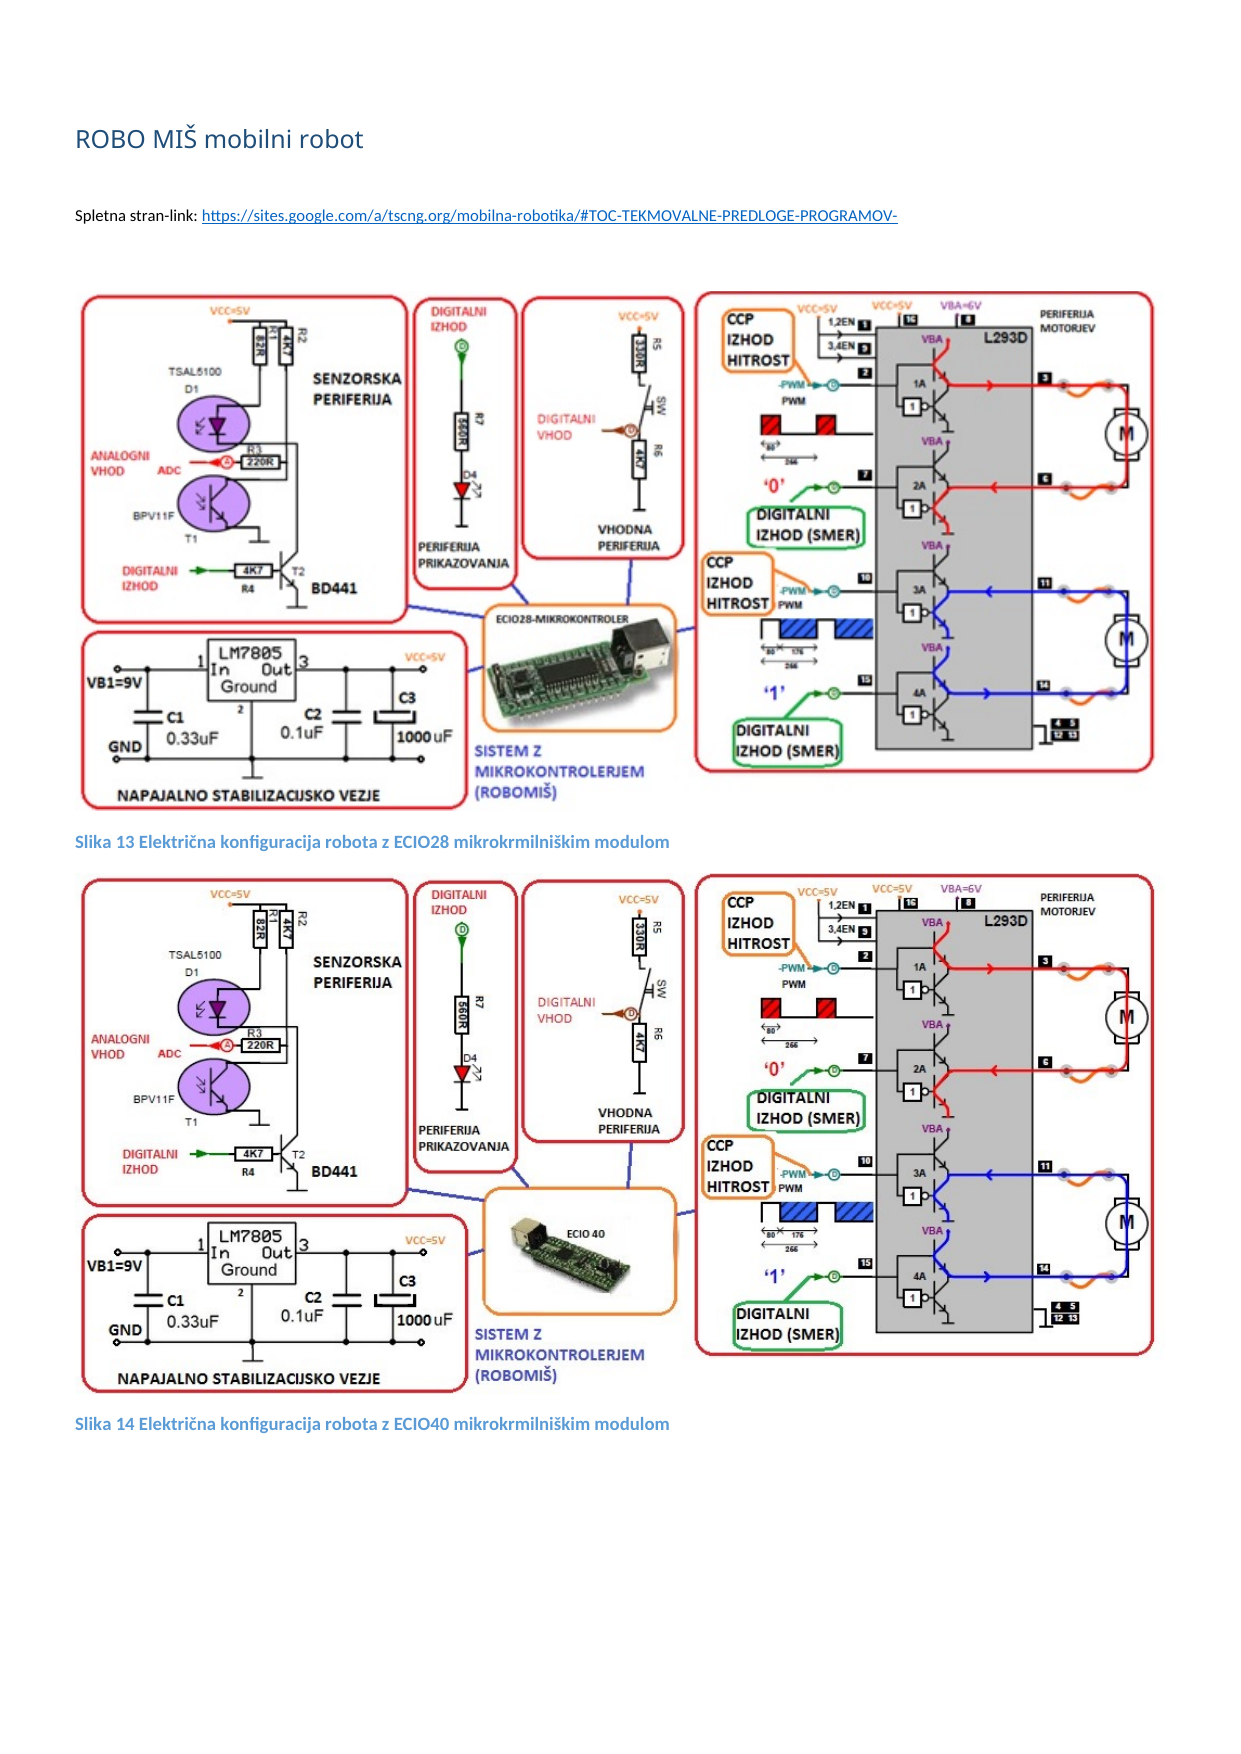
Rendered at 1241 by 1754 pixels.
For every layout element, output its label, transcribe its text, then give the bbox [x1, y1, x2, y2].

picture [75, 873, 1166, 1394]
picture [75, 291, 1166, 811]
text Spletna stran-link: https://sites.google.com/a/tscng.org/mobilna-robotika/#TOC-TEKMOVALNE-PREDLOGE-PROGRAMOV- [75, 206, 1165, 226]
subtitle ROBO MIŠ mobilni robot [75, 122, 1165, 156]
